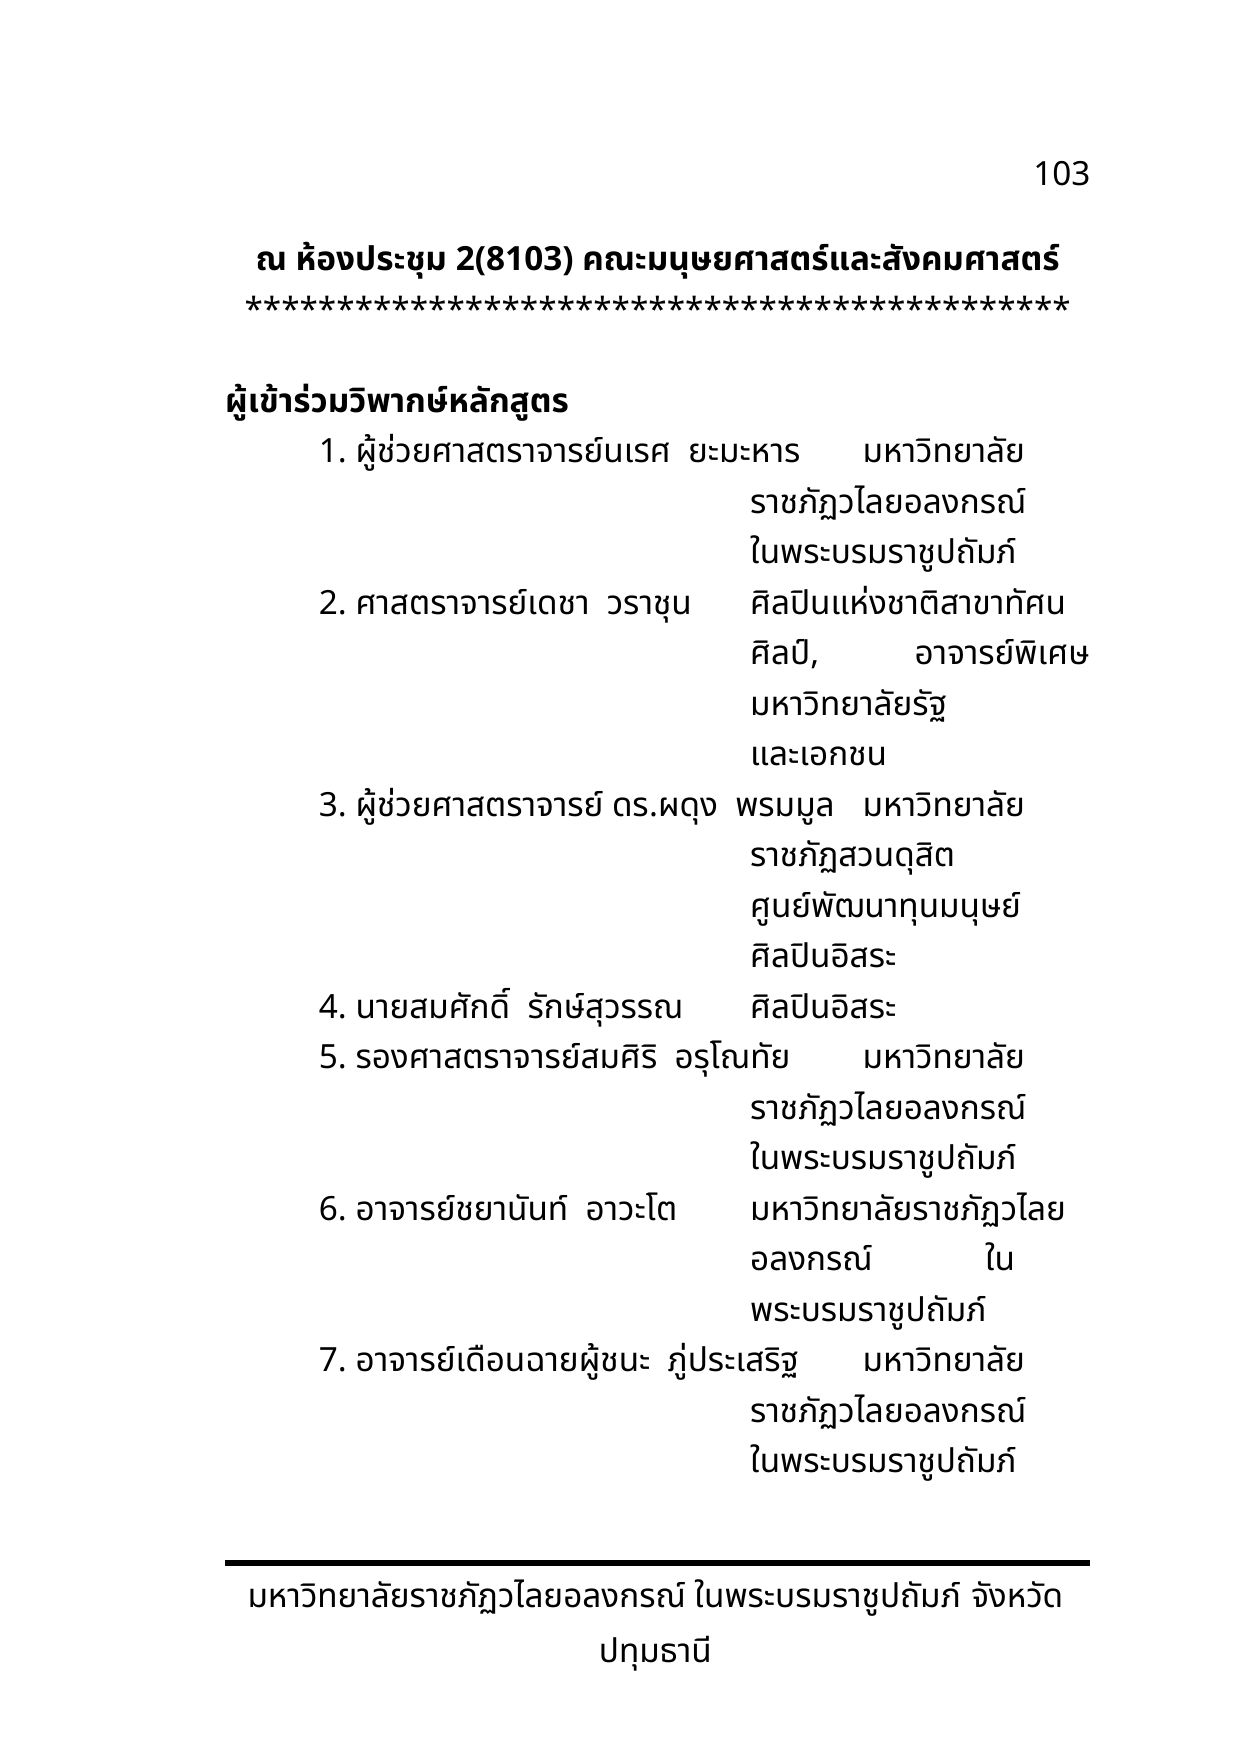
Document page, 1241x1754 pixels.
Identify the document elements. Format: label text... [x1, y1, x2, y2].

text 3. ผู้ช่วยศาสตราจารย์ ดร.ผดุง พรมมูล มหาวิทยาลัยราชภัฏสวนดุสิต ศูนย์พัฒนาทุนมนุษย์ ศิลปินอิสระ [319, 781, 1090, 982]
text 7. อาจารย์เดือนฉายผู้ชนะ ภู่ประเสริฐ มหาวิทยาลัยราชภัฏวไลยอลงกรณ์ ในพระบรมราชูปถัมภ์ [319, 1336, 1090, 1488]
text ณ ห้องประชุม 2(8103) คณะมนุษยศาสตร์และสังคมศาสตร์ [225, 235, 1090, 286]
text 4. นายสมศักดิ์ รักษ์สุวรรณ ศิลปินอิสระ [319, 982, 1100, 1033]
text 5. รองศาสตราจารย์สมศิริ อรุโณทัย มหาวิทยาลัยราชภัฏวไลยอลงกรณ์ ในพระบรมราชูปถัมภ์ [319, 1033, 1100, 1184]
text ผู้เข้าร่วมวิพากษ์หลักสูตร [225, 377, 1090, 427]
text 6. อาจารย์ชยานันท์ อาวะโต มหาวิทยาลัยราชภัฏวไลยอลงกรณ์ ในพระบรมราชูปถัมภ์ [319, 1184, 1090, 1336]
text 1. ผู้ช่วยศาสตราจารย์นเรศ ยะมะหาร มหาวิทยาลัยราชภัฏวไลยอลงกรณ์ ในพระบรมราชูปถัมภ์ [319, 427, 1090, 578]
text 2. ศาสตราจารย์เดชา วราชุน ศิลปินแห่งชาติสาขาทัศนศิลป์, อาจารย์พิเศษ มหาวิทยาลัยรัฐ และเอกชน [319, 578, 1090, 781]
text ********************************************* [225, 286, 1090, 331]
